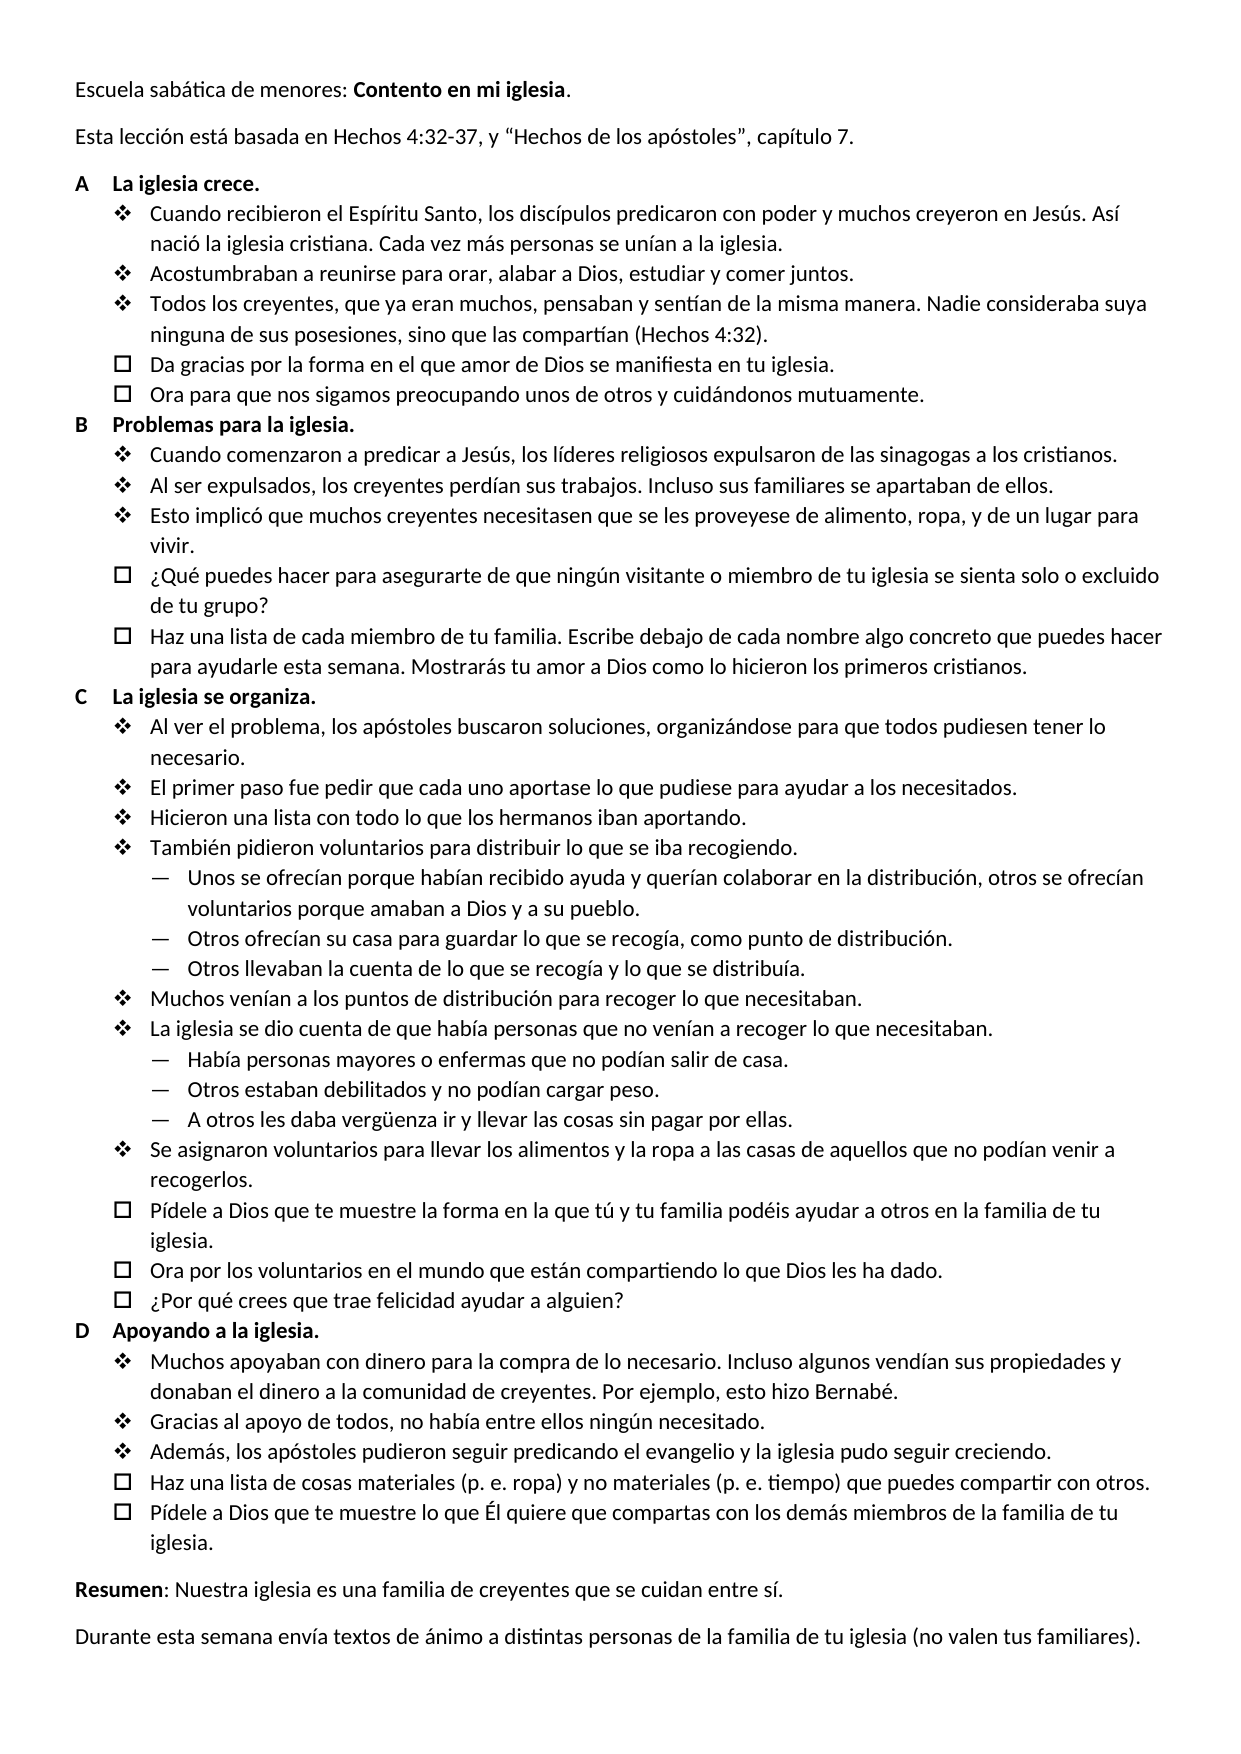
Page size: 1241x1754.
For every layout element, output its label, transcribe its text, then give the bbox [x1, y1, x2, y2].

list Esto implicó que muchos creyentes necesitasen que se les proveyese de alimento, ropa, y de un lugar para vivir. [112, 501, 1165, 559]
text Escuela sabática de menores: Contento en mi iglesia. [75, 75, 1165, 103]
list Otros ofrecían su casa para guardar lo que se recogía, como punto de distribución. [150, 924, 1165, 952]
list Otros llevaban la cuenta de lo que se recogía y lo que se distribuía. [150, 954, 1165, 982]
list Al ser expulsados, los creyentes perdían sus trabajos. Incluso sus familiares se apartaban de ellos. [112, 471, 1165, 499]
list Acostumbraban a reunirse para orar, alabar a Dios, estudiar y comer juntos. [112, 259, 1165, 287]
list Ora por los voluntarios en el mundo que están compartiendo lo que Dios les ha dado. [112, 1256, 1165, 1284]
list Haz una lista de cada miembro de tu familia. Escribe debajo de cada nombre algo concreto que puedes hacer para ayudarle esta semana. Mostrarás tu amor a Dios como lo hicieron los primeros cristianos. [112, 622, 1165, 680]
list Pídele a Dios que te muestre la forma en la que tú y tu familia podéis ayudar a otros en la familia de tu iglesia. [112, 1196, 1165, 1254]
list Ora para que nos sigamos preocupando unos de otros y cuidándonos mutuamente. [112, 380, 1165, 408]
list Además, los apóstoles pudieron seguir predicando el evangelio y la iglesia pudo seguir creciendo. [112, 1437, 1165, 1466]
list Gracias al apoyo de todos, no había entre ellos ningún necesitado. [112, 1407, 1165, 1435]
list Unos se ofrecían porque habían recibido ayuda y querían colaborar en la distribución, otros se ofrecían voluntarios porque amaban a Dios y a su pueblo. [150, 863, 1165, 922]
list Muchos venían a los puntos de distribución para recoger lo que necesitaban. [112, 984, 1165, 1012]
list Se asignaron voluntarios para llevar los alimentos y la ropa a las casas de aquellos que no podían venir a recogerlos. [112, 1135, 1165, 1194]
list Pídele a Dios que te muestre lo que Él quiere que compartas con los demás miembros de la familia de tu iglesia. [112, 1498, 1165, 1556]
list También pidieron voluntarios para distribuir lo que se iba recogiendo. [112, 833, 1165, 861]
text Durante esta semana envía textos de ánimo a distintas personas de la familia de tu iglesia (no valen tus familiares). [75, 1622, 1165, 1650]
list ¿Qué puedes hacer para asegurarte de que ningún visitante o miembro de tu iglesia se sienta solo o excluido de tu grupo? [112, 561, 1165, 620]
list Cuando comenzaron a predicar a Jesús, los líderes religiosos expulsaron de las sinagogas a los cristianos. [112, 441, 1165, 469]
list Hicieron una lista con todo lo que los hermanos iban aportando. [112, 803, 1165, 831]
list A otros les daba vergüenza ir y llevar las cosas sin pagar por ellas. [150, 1105, 1165, 1133]
list Haz una lista de cosas materiales (p. e. ropa) y no materiales (p. e. tiempo) que puedes compartir con otros. [112, 1468, 1165, 1496]
list Al ver el problema, los apóstoles buscaron soluciones, organizándose para que todos pudiesen tener lo necesario. [112, 712, 1165, 771]
list Muchos apoyaban con dinero para la compra de lo necesario. Incluso algunos vendían sus propiedades y donaban el dinero a la comunidad de creyentes. Por ejemplo, esto hizo Bernabé. [112, 1347, 1165, 1405]
list Había personas mayores o enfermas que no podían salir de casa. [150, 1045, 1165, 1073]
list Problemas para la iglesia. [75, 410, 1165, 438]
text Resumen: Nuestra iglesia es una familia de creyentes que se cuidan entre sí. [75, 1575, 1165, 1603]
text Esta lección está basada en Hechos 4:32-37, y “Hechos de los apóstoles”, capítulo 7. [75, 122, 1165, 150]
list La iglesia crece. [75, 169, 1165, 197]
list Cuando recibieron el Espíritu Santo, los discípulos predicaron con poder y muchos creyeron en Jesús. Así nació la iglesia cristiana. Cada vez más personas se unían a la iglesia. [112, 199, 1165, 257]
list La iglesia se dio cuenta de que había personas que no venían a recoger lo que necesitaban. [112, 1014, 1165, 1043]
list Todos los creyentes, que ya eran muchos, pensaban y sentían de la misma manera. Nadie consideraba suya ninguna de sus posesiones, sino que las compartían (Hechos 4:32). [112, 289, 1165, 348]
list Da gracias por la forma en el que amor de Dios se manifiesta en tu iglesia. [112, 350, 1165, 378]
list ¿Por qué crees que trae felicidad ayudar a alguien? [112, 1286, 1165, 1314]
list Apoyando a la iglesia. [75, 1317, 1165, 1345]
list La iglesia se organiza. [75, 682, 1165, 710]
list El primer paso fue pedir que cada uno aportase lo que pudiese para ayudar a los necesitados. [112, 773, 1165, 801]
list Otros estaban debilitados y no podían cargar peso. [150, 1075, 1165, 1103]
